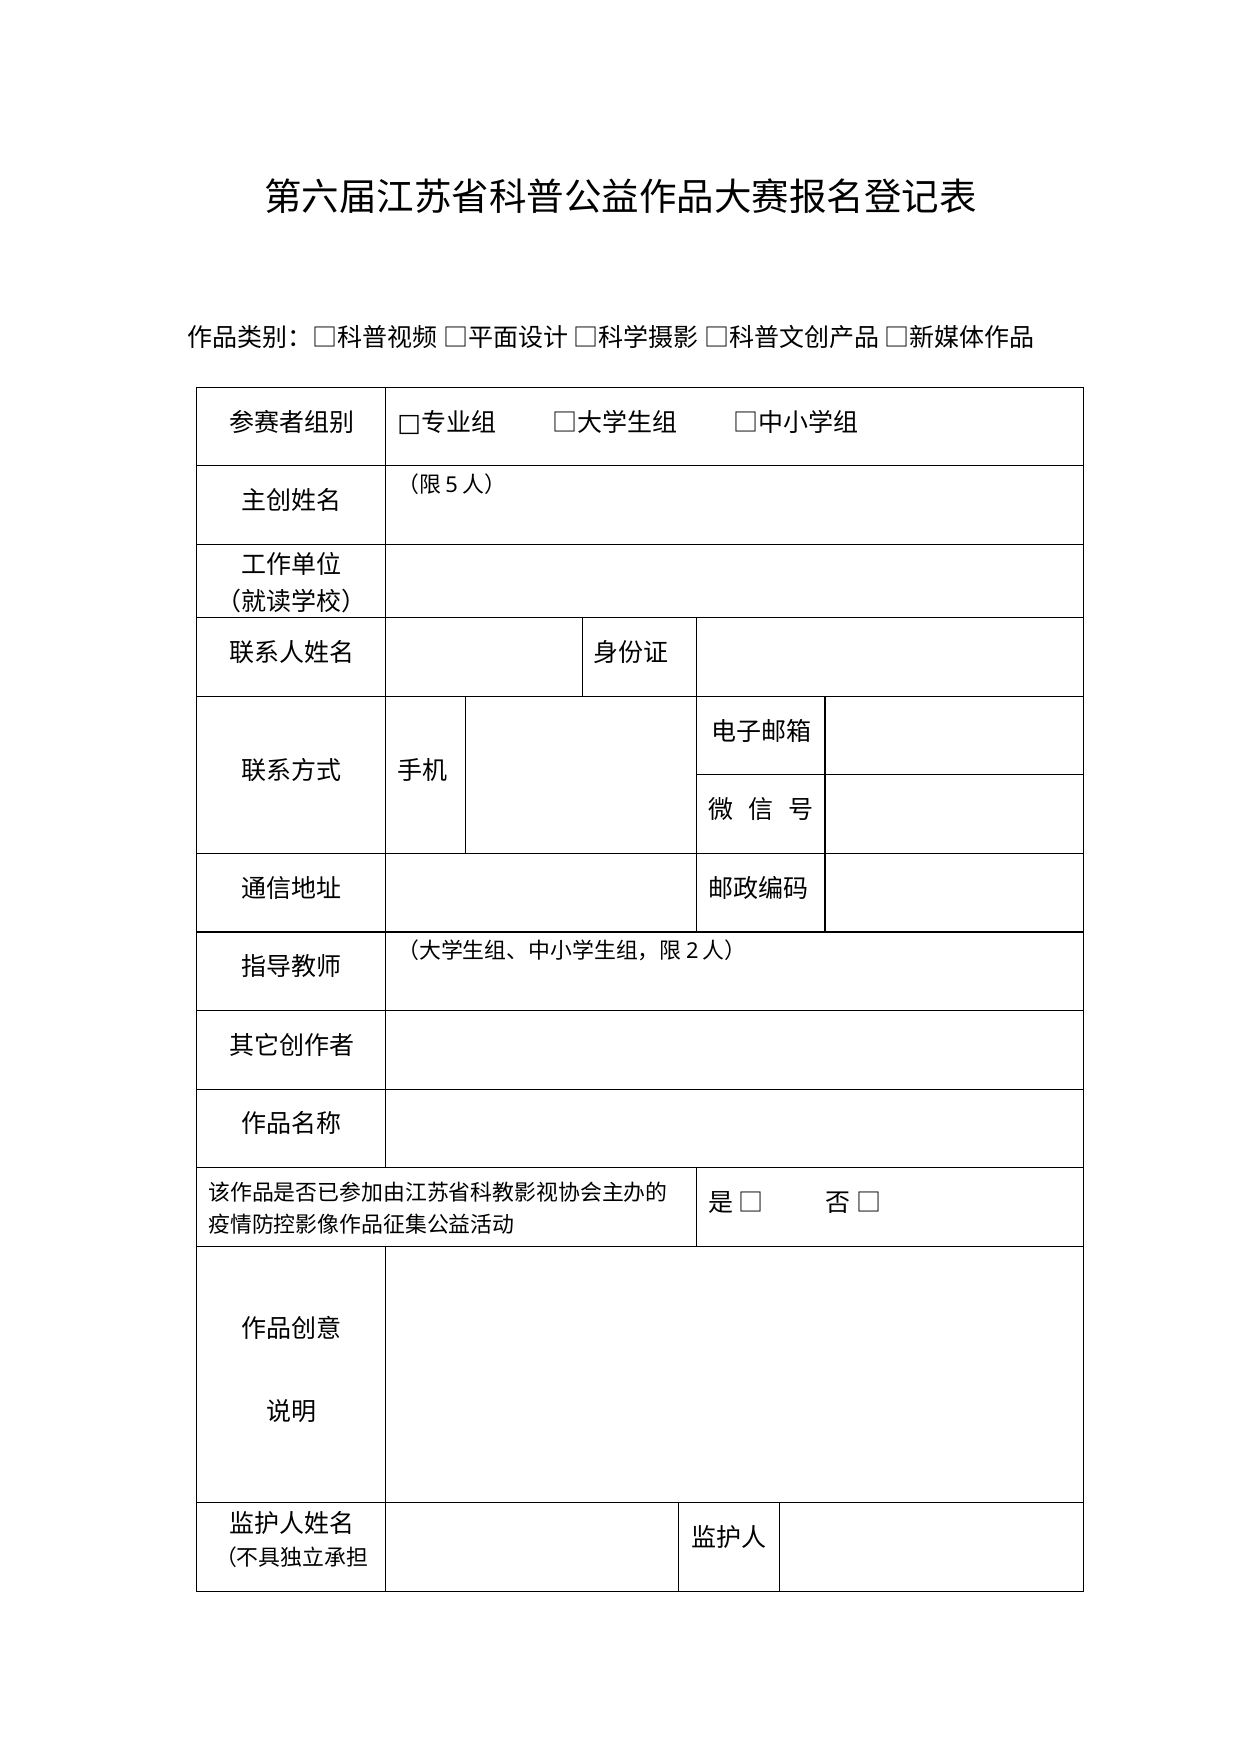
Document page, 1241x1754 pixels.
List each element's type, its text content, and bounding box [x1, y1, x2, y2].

table_cell [826, 854, 1083, 931]
table_cell [386, 854, 696, 931]
table_cell （限5人） [386, 466, 1083, 544]
table_cell [826, 775, 1083, 853]
table_cell [386, 618, 582, 696]
table_cell 邮政编码 [697, 854, 824, 931]
table_cell 该作品是否已参加由江苏省科教影视协会主办的疫情防控影像作品征集公益活动 [197, 1168, 696, 1246]
table_cell 主创姓名 [197, 466, 385, 544]
table_cell 其它创作者 [197, 1011, 385, 1088]
table_cell 联系人姓名 [197, 618, 385, 696]
table_cell [386, 1247, 1083, 1502]
table_cell [386, 1011, 1083, 1088]
table_cell [466, 697, 696, 853]
table_cell 通信地址 [197, 854, 385, 931]
table_cell 联系方式 [197, 697, 385, 853]
table_cell [386, 1090, 1083, 1167]
text 第六届江苏省科普公益作品大赛报名登记表 [187, 162, 1053, 227]
table_cell 微信号 [697, 775, 824, 853]
table_cell 作品名称 [197, 1090, 385, 1167]
table_cell 手机 [386, 697, 465, 853]
table_cell 作品创意 说明 [197, 1247, 385, 1502]
table_cell [386, 545, 1083, 617]
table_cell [197, 1503, 385, 1591]
table_cell [386, 1503, 678, 1591]
table_cell 指导教师 [197, 933, 385, 1010]
table_cell 监护人 身份证 [679, 1503, 779, 1591]
table_cell 电子邮箱 [697, 697, 824, 774]
table_cell 是 □ 否 □ [697, 1168, 1083, 1246]
table_cell 身份证 [583, 618, 696, 696]
table_cell [697, 618, 1083, 696]
table_cell 工作单位 （就读学校） [197, 545, 385, 617]
table_header 参赛者组别 [197, 388, 385, 465]
table_cell （大学生组、中小学生组，限2人） [386, 933, 1083, 1010]
table_header □专业组 □大学生组 □中小学组 [386, 388, 1083, 465]
text 作品类别：□科普视频 □平面设计 □科学摄影 □科普文创产品 □新媒体作品 [187, 303, 1053, 368]
table_cell [780, 1503, 1083, 1591]
table_cell [826, 697, 1083, 774]
